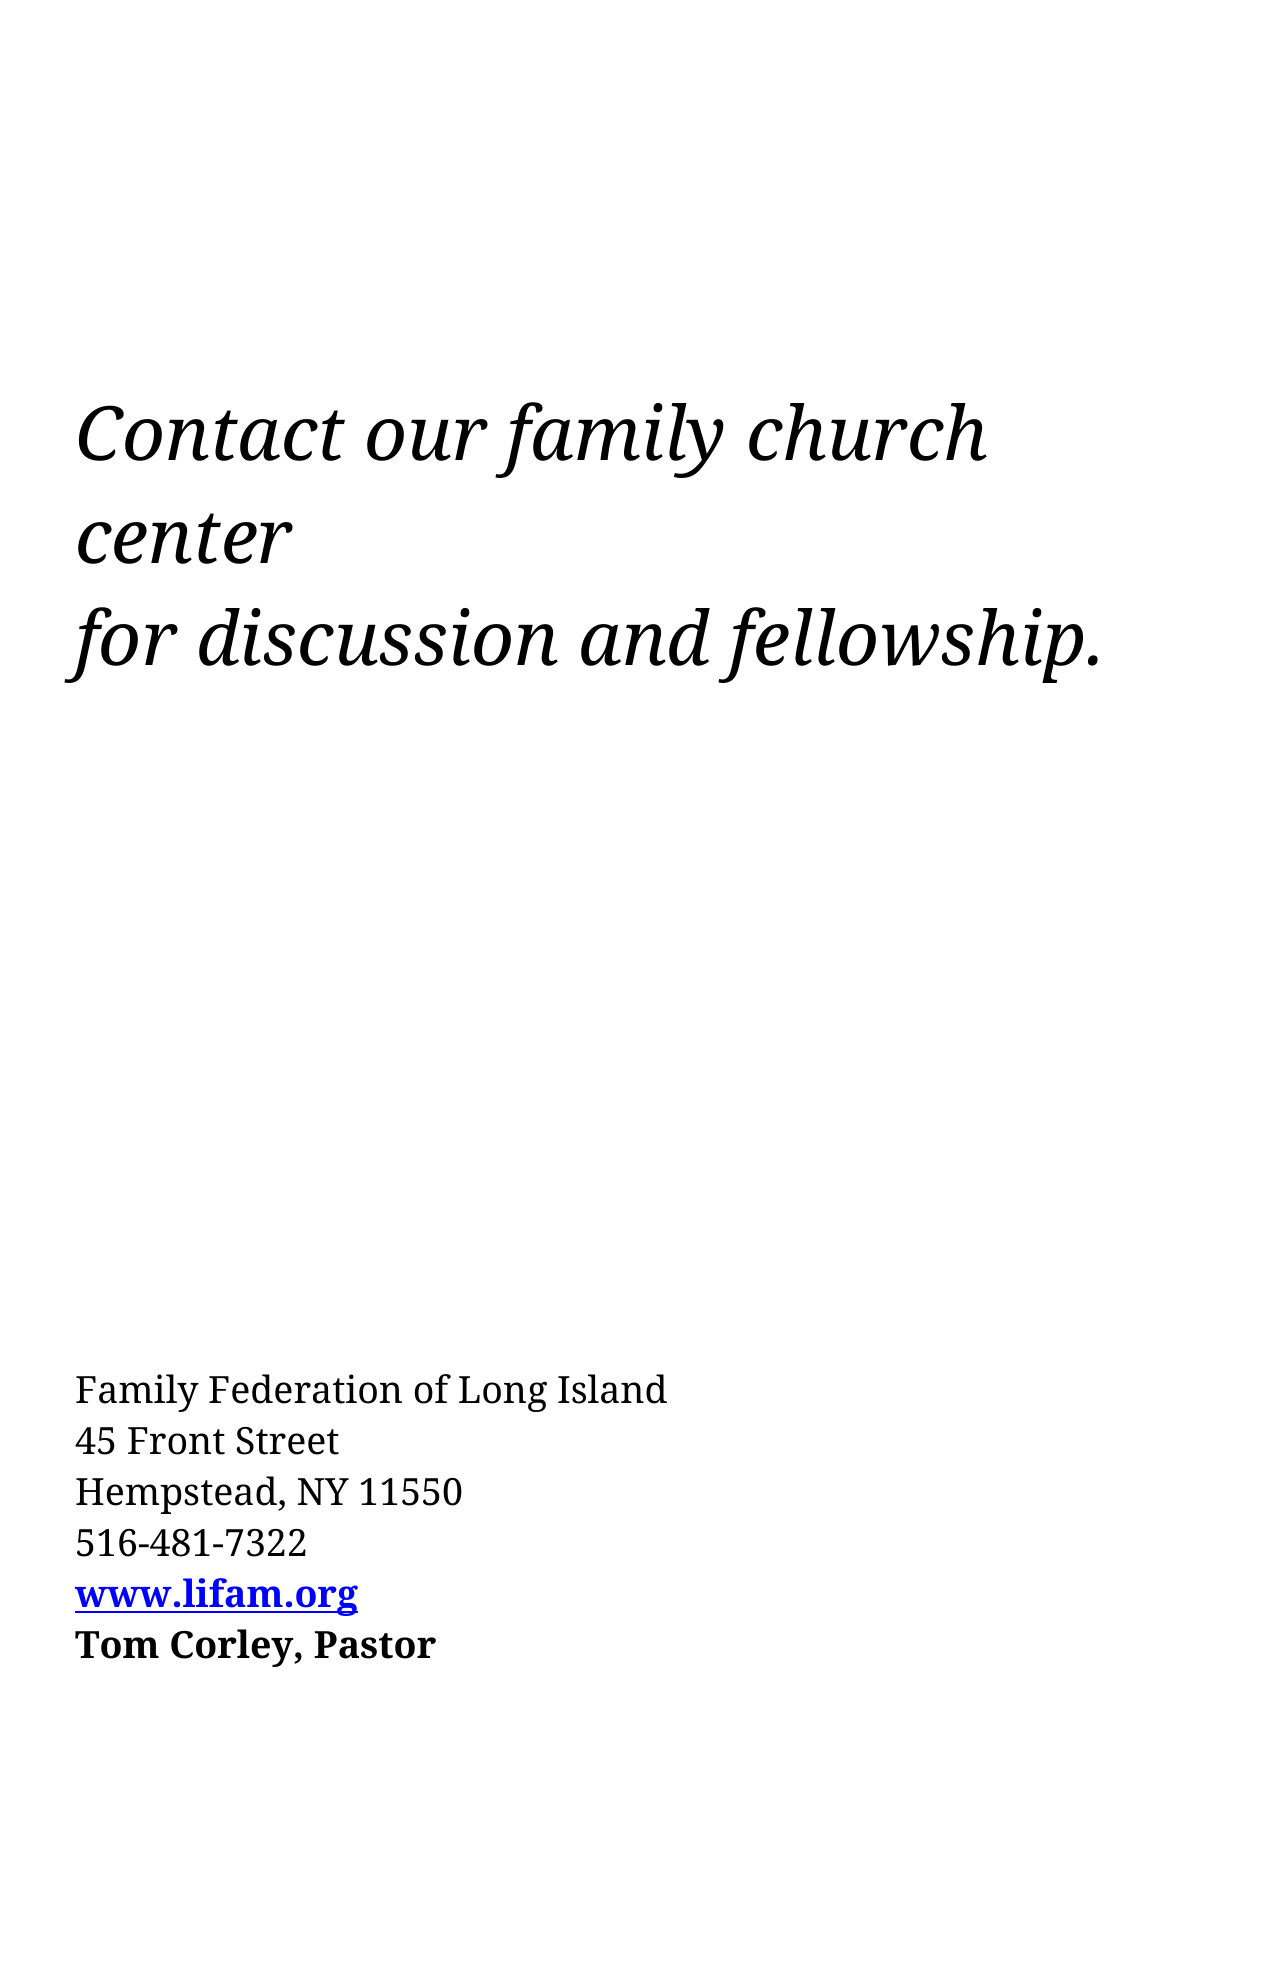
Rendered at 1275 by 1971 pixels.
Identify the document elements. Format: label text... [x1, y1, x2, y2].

text Hempstead, NY 11550 [75, 1466, 1209, 1517]
text 516-481-7322 [75, 1517, 1209, 1568]
text www.lifam.org [75, 1568, 1209, 1619]
text Tom Corley, Pastor [75, 1619, 1209, 1670]
text Contact our family church center [75, 381, 1209, 585]
text for discussion and fellowship. [75, 585, 1209, 687]
text 45 Front Street [75, 1414, 1209, 1466]
text Family Federation of Long Island [75, 1363, 1209, 1414]
